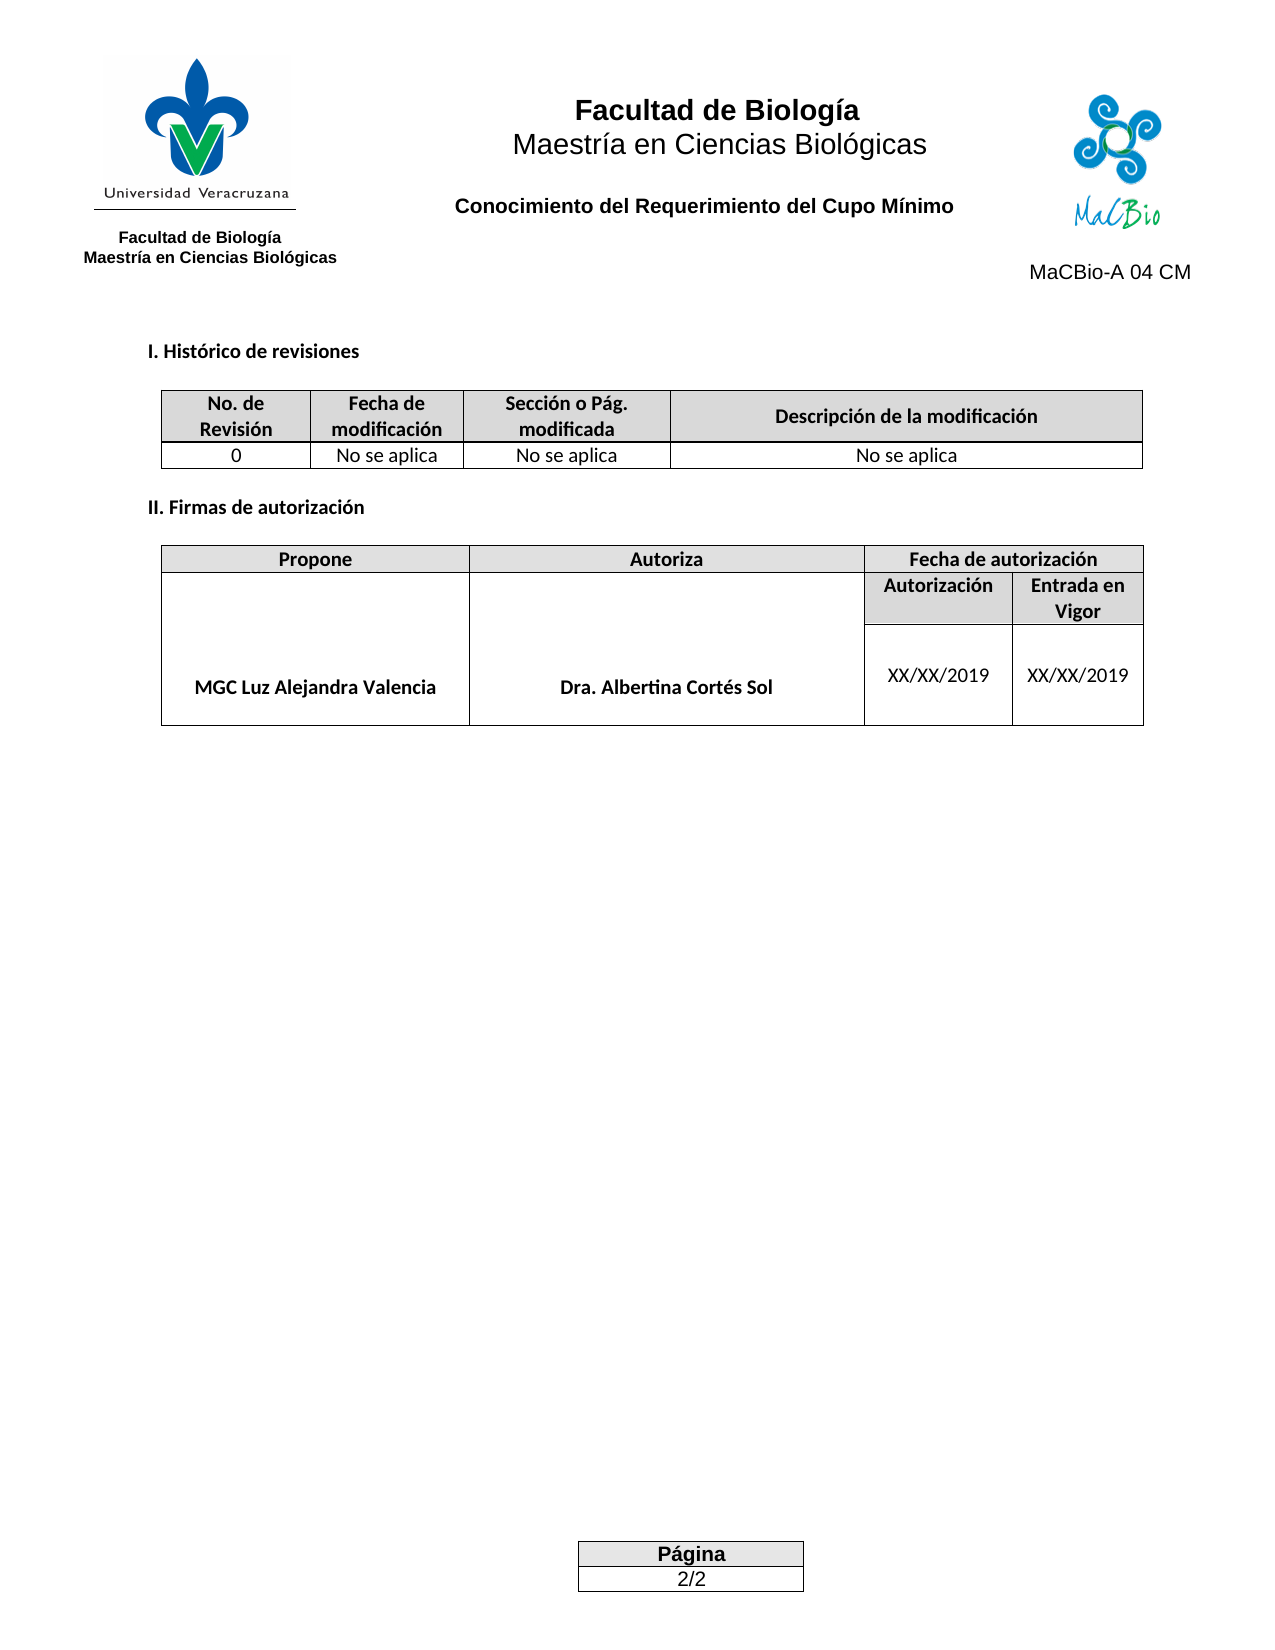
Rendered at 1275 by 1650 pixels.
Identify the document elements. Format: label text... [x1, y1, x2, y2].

table_cell 0 [162, 443, 310, 468]
table_header Sección o Pág. modificada [464, 391, 670, 441]
table_header Fecha de autorización [865, 546, 1143, 572]
table_cell XX/XX/2019 [865, 625, 1012, 725]
table_header Propone [162, 546, 469, 572]
text I. Histórico de revisiones [148, 339, 1157, 364]
picture [102, 55, 291, 200]
table_cell No se aplica [671, 443, 1142, 468]
table_cell Entrada en Vigor [1013, 573, 1143, 623]
table_cell MGC Luz Alejandra Valencia [162, 573, 469, 725]
table_header No. de Revisión [162, 391, 310, 441]
table_cell No se aplica [464, 443, 670, 468]
picture [1103, 94, 1162, 124]
table_header Autoriza [470, 546, 864, 572]
table_header Fecha de modificación [311, 391, 463, 441]
table_cell Dra. Albertina Cortés Sol [470, 573, 864, 725]
table_cell XX/XX/2019 [1013, 625, 1143, 725]
text II. Firmas de autorización [148, 494, 1157, 520]
table_cell No se aplica [311, 443, 463, 468]
picture [1073, 94, 1162, 229]
table_cell Autorización [865, 573, 1012, 623]
table_header Descripción de la modificación [671, 391, 1142, 441]
